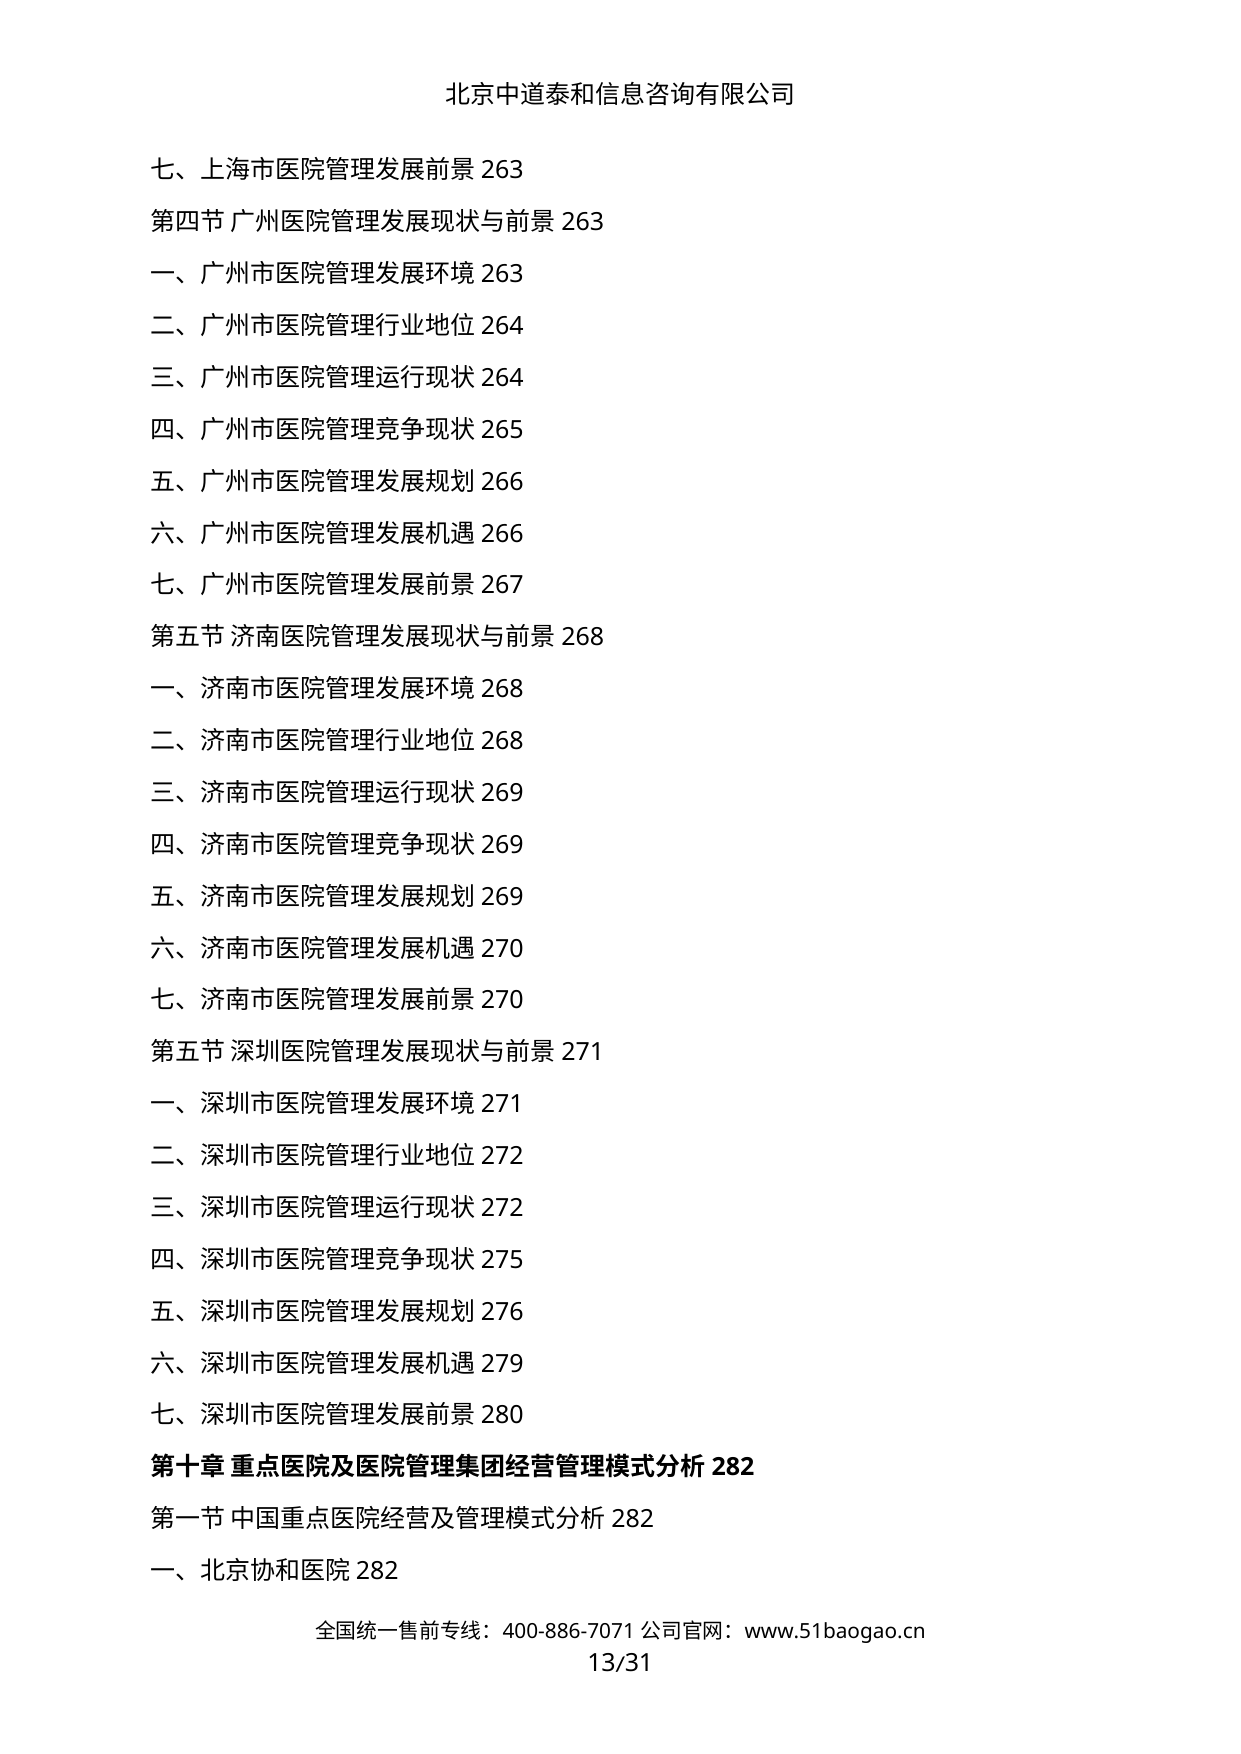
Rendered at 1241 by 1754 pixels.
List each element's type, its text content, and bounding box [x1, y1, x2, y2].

text 一、深圳市医院管理发展环境 271 [150, 1084, 1090, 1120]
text 七、上海市医院管理发展前景 263 [150, 150, 1090, 186]
text 三、广州市医院管理运行现状 264 [150, 357, 1090, 394]
text 五、济南市医院管理发展规划 269 [150, 876, 1090, 912]
text 六、深圳市医院管理发展机遇 279 [150, 1343, 1090, 1379]
text 五、广州市医院管理发展规划 266 [150, 461, 1090, 497]
text 第十章 重点医院及医院管理集团经营管理模式分析 282 [150, 1447, 1090, 1483]
text 第五节 济南医院管理发展现状与前景 268 [150, 617, 1090, 653]
text 第四节 广州医院管理发展现状与前景 263 [150, 202, 1090, 238]
text 六、广州市医院管理发展机遇 266 [150, 513, 1090, 549]
text 第一节 中国重点医院经营及管理模式分析 282 [150, 1499, 1090, 1535]
text 二、深圳市医院管理行业地位 272 [150, 1136, 1090, 1172]
text 一、北京协和医院 282 [150, 1551, 1090, 1587]
text 第五节 深圳医院管理发展现状与前景 271 [150, 1032, 1090, 1068]
text 六、济南市医院管理发展机遇 270 [150, 928, 1090, 964]
text 四、济南市医院管理竞争现状 269 [150, 824, 1090, 861]
text 四、广州市医院管理竞争现状 265 [150, 409, 1090, 446]
text 七、深圳市医院管理发展前景 280 [150, 1395, 1090, 1431]
text 三、济南市医院管理运行现状 269 [150, 772, 1090, 809]
text 七、广州市医院管理发展前景 267 [150, 565, 1090, 601]
text 四、深圳市医院管理竞争现状 275 [150, 1239, 1090, 1276]
text 三、深圳市医院管理运行现状 272 [150, 1187, 1090, 1224]
text 一、广州市医院管理发展环境 263 [150, 254, 1090, 290]
text 二、广州市医院管理行业地位 264 [150, 306, 1090, 342]
text 五、深圳市医院管理发展规划 276 [150, 1291, 1090, 1327]
text 一、济南市医院管理发展环境 268 [150, 669, 1090, 705]
text 七、济南市医院管理发展前景 270 [150, 980, 1090, 1016]
text 二、济南市医院管理行业地位 268 [150, 721, 1090, 757]
